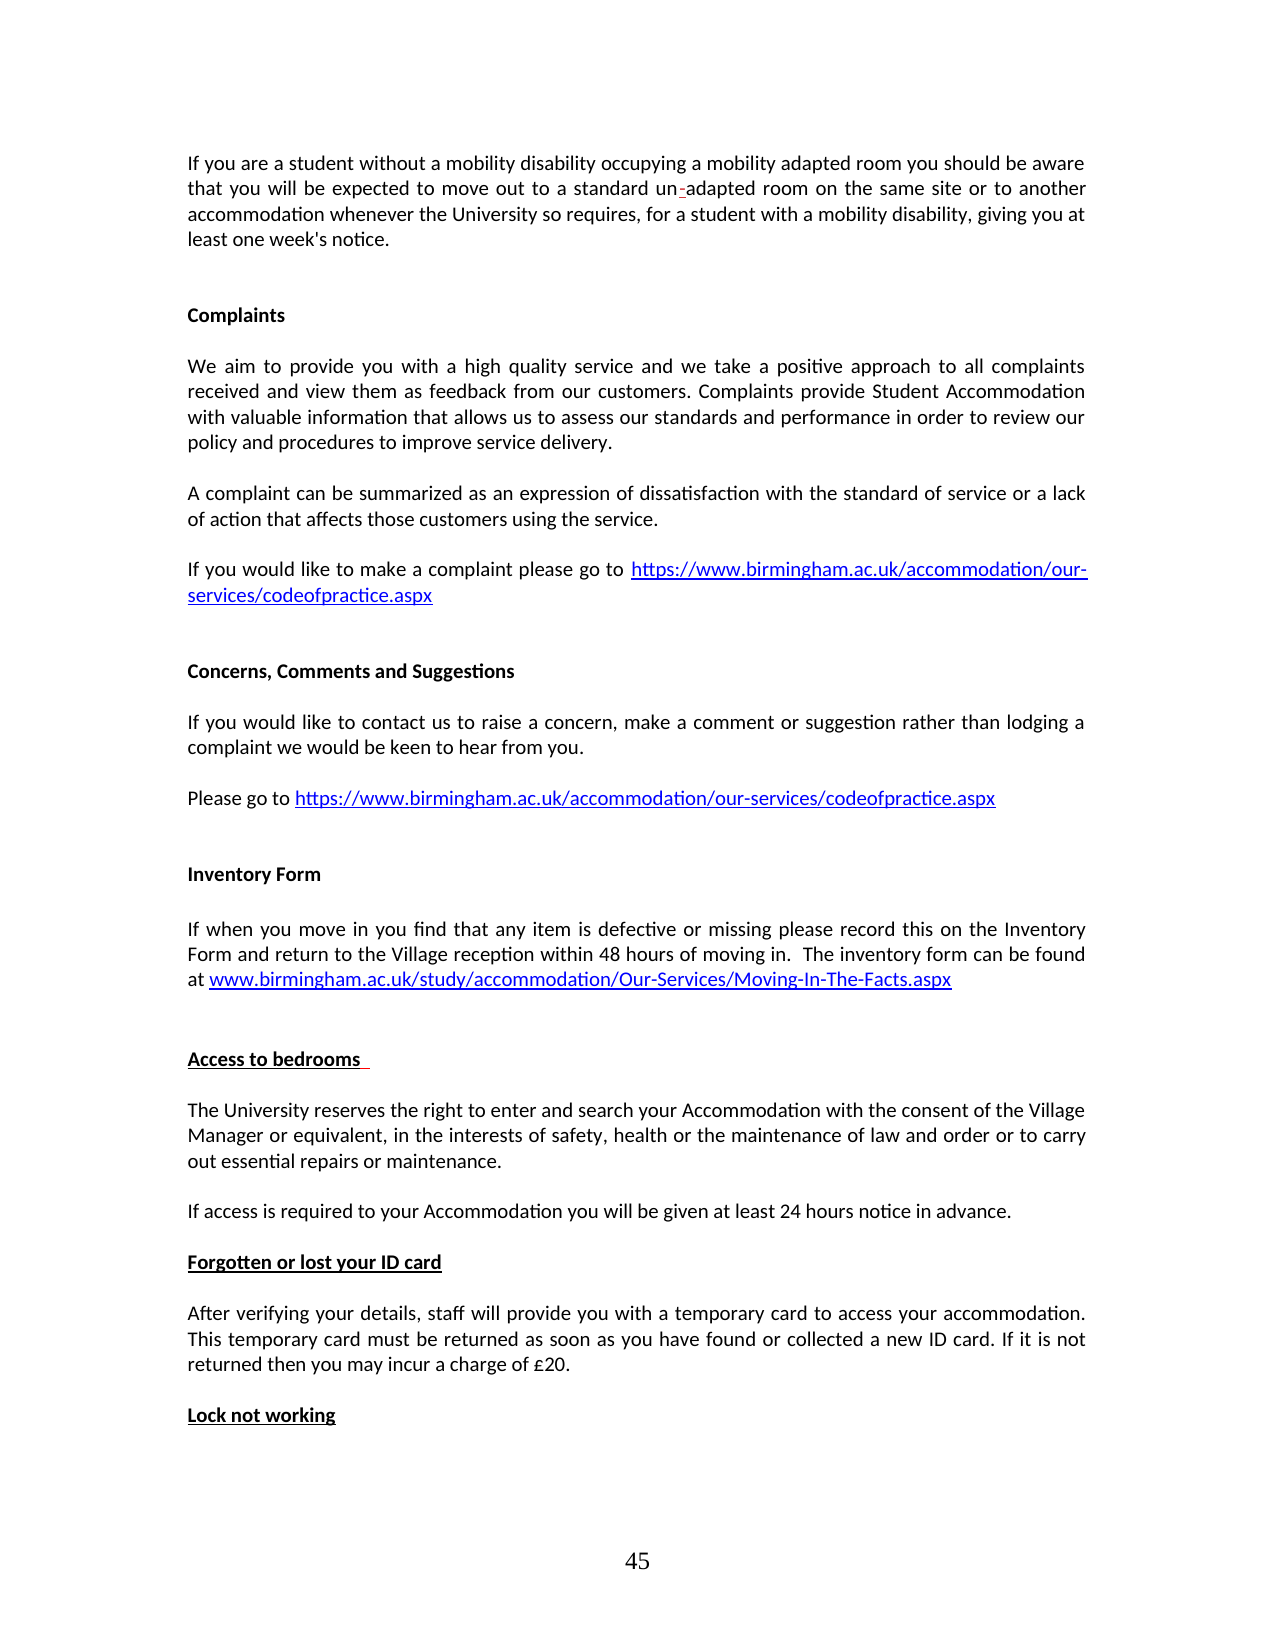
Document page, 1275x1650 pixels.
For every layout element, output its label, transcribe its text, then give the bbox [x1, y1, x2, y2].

text If you would like to make a complaint please go to https://www.birmingham.ac.uk/accommodation/our-services/codeofpractice.aspx [187, 557, 1087, 607]
text After verifying your details, staff will provide you with a temporary card to access your accommodation. This temporary card must be returned as soon as you have found or collected a new ID card. If it is not returned then you may incur a charge of £20. [187, 1300, 1087, 1377]
text If when you move in you find that any item is defective or missing please record this on the Inventory Form and return to the Village reception within 48 hours of moving in. The inventory form can be found at www.birmingham.ac.uk/study/accommodation/Our-Services/Moving-In-The-Facts.aspx [187, 916, 1087, 992]
text Inventory Form [187, 862, 1087, 887]
text Lock not working [187, 1402, 1087, 1427]
text Complaints [187, 302, 1087, 328]
text If you are a student without a mobility disability occupying a mobility adapted room you should be aware that you will be expected to move out to a standard un-adapted room on the same site or to another accommodation whenever the University so requires, for a student with a mobility disability, giving you at least one week's notice. [187, 150, 1087, 252]
text We aim to provide you with a high quality service and we take a positive approach to all complaints received and view them as feedback from our customers. Complaints provide Student Accommodation with valuable information that allows us to assess our standards and performance in order to review our policy and procedures to improve service delivery. [187, 353, 1087, 455]
text If access is required to your Accommodation you will be given at least 24 hours notice in advance. [187, 1199, 1087, 1224]
text If you would like to contact us to raise a concern, make a comment or suggestion rather than lodging a complaint we would be keen to hear from you. [187, 709, 1087, 760]
text Concerns, Comments and Suggestions [187, 658, 1087, 684]
text Forgotten or lost your ID card [187, 1249, 1087, 1275]
text The University reserves the right to enter and search your Accommodation with the consent of the Village Manager or equivalent, in the interests of safety, health or the maintenance of law and order or to carry out essential repairs or maintenance. [187, 1097, 1087, 1173]
text Please go to https://www.birmingham.ac.uk/accommodation/our-services/codeofpractice.aspx [187, 785, 1087, 811]
text A complaint can be summarized as an expression of dissatisfaction with the standard of service or a lack of action that affects those customers using the service. [187, 480, 1087, 531]
text Access to bedrooms [187, 1046, 1087, 1072]
